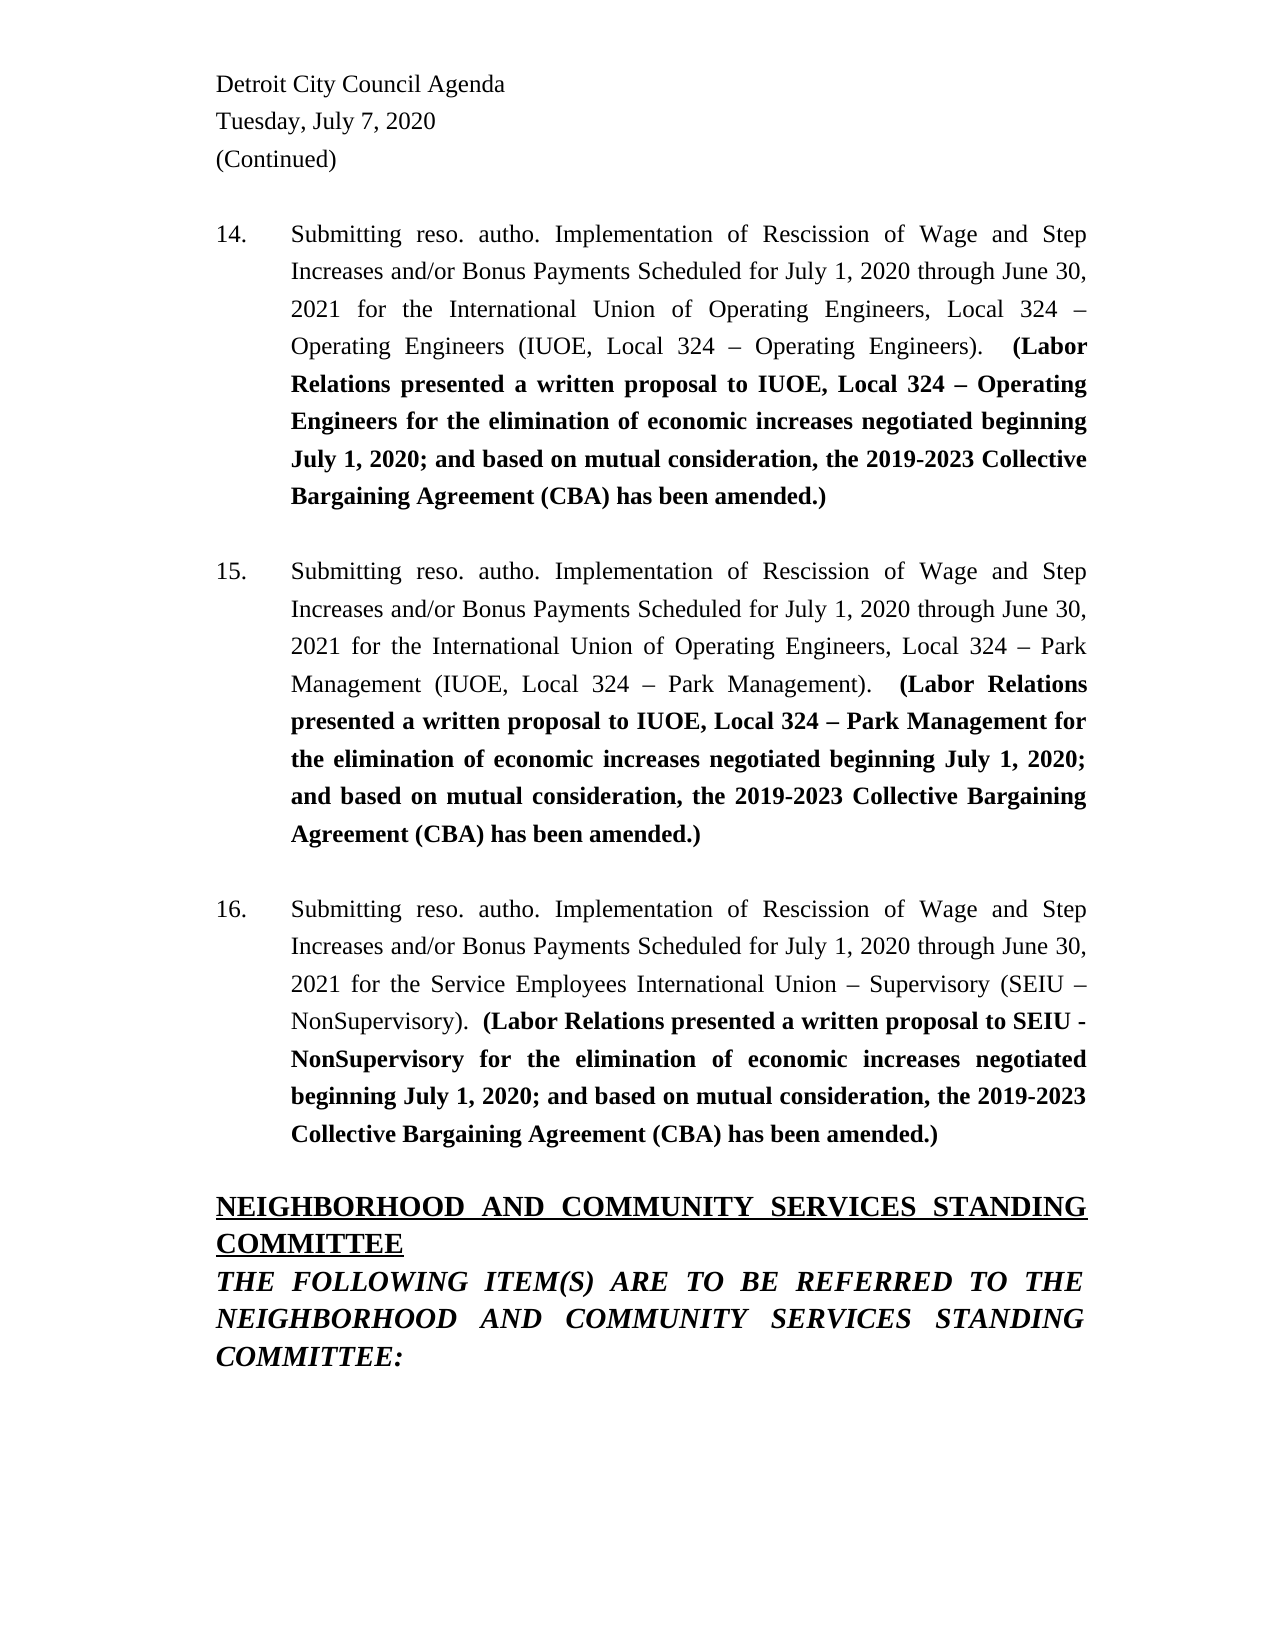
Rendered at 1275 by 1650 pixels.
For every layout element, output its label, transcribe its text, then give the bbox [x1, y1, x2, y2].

text NEIGHBORHOOD AND COMMUNITY SERVICES STANDING COMMITTEE [216, 1185, 1087, 1218]
text NEIGHBORHOOD AND COMMUNITY SERVICES STANDING COMMITTEE [216, 1220, 1087, 1260]
list Submitting reso. autho. Implementation of Rescission of Wage and Step Increases and/or Bonus Payments Scheduled for July 1, 2020 through June 30, 2021 for the International Union of Operating Engineers, Local 324 – Operating Engineers (IUOE, Local 324 – Operating Engineers). (Labor Relations presented a written proposal to IUOE, Local 324 – Operating Engineers for the elimination of economic increases negotiated beginning July 1, 2020; and based on mutual consideration, the 2019-2023 Collective Bargaining Agreement (CBA) has been amended.) [216, 210, 1087, 510]
list Submitting reso. autho. Implementation of Rescission of Wage and Step Increases and/or Bonus Payments Scheduled for July 1, 2020 through June 30, 2021 for the Service Employees International Union – Supervisory (SEIU – NonSupervisory). (Labor Relations presented a written proposal to SEIU - NonSupervisory for the elimination of economic increases negotiated beginning July 1, 2020; and based on mutual consideration, the 2019-2023 Collective Bargaining Agreement (CBA) has been amended.) [216, 885, 1087, 1147]
text THE FOLLOWING ITEM(S) TO BE REFERRED TO THE NEIGHBORHOOD AND COMMUNITY SERVICES STANDING COMMITTEE: [216, 1260, 1087, 1372]
list Submitting reso. autho. Implementation of Rescission of Wage and Step Increases and/or Bonus Payments Scheduled for July 1, 2020 through June 30, 2021 for the International Union of Operating Engineers, Local 324 – Park Management (IUOE, Local 324 – Park Management). (Labor Relations presented a written proposal to IUOE, Local 324 – Park Management for the elimination of economic increases negotiated beginning July 1, 2020; and based on mutual consideration, the 2019-2023 Collective Bargaining Agreement (CBA) has been amended.) [216, 547, 1087, 847]
